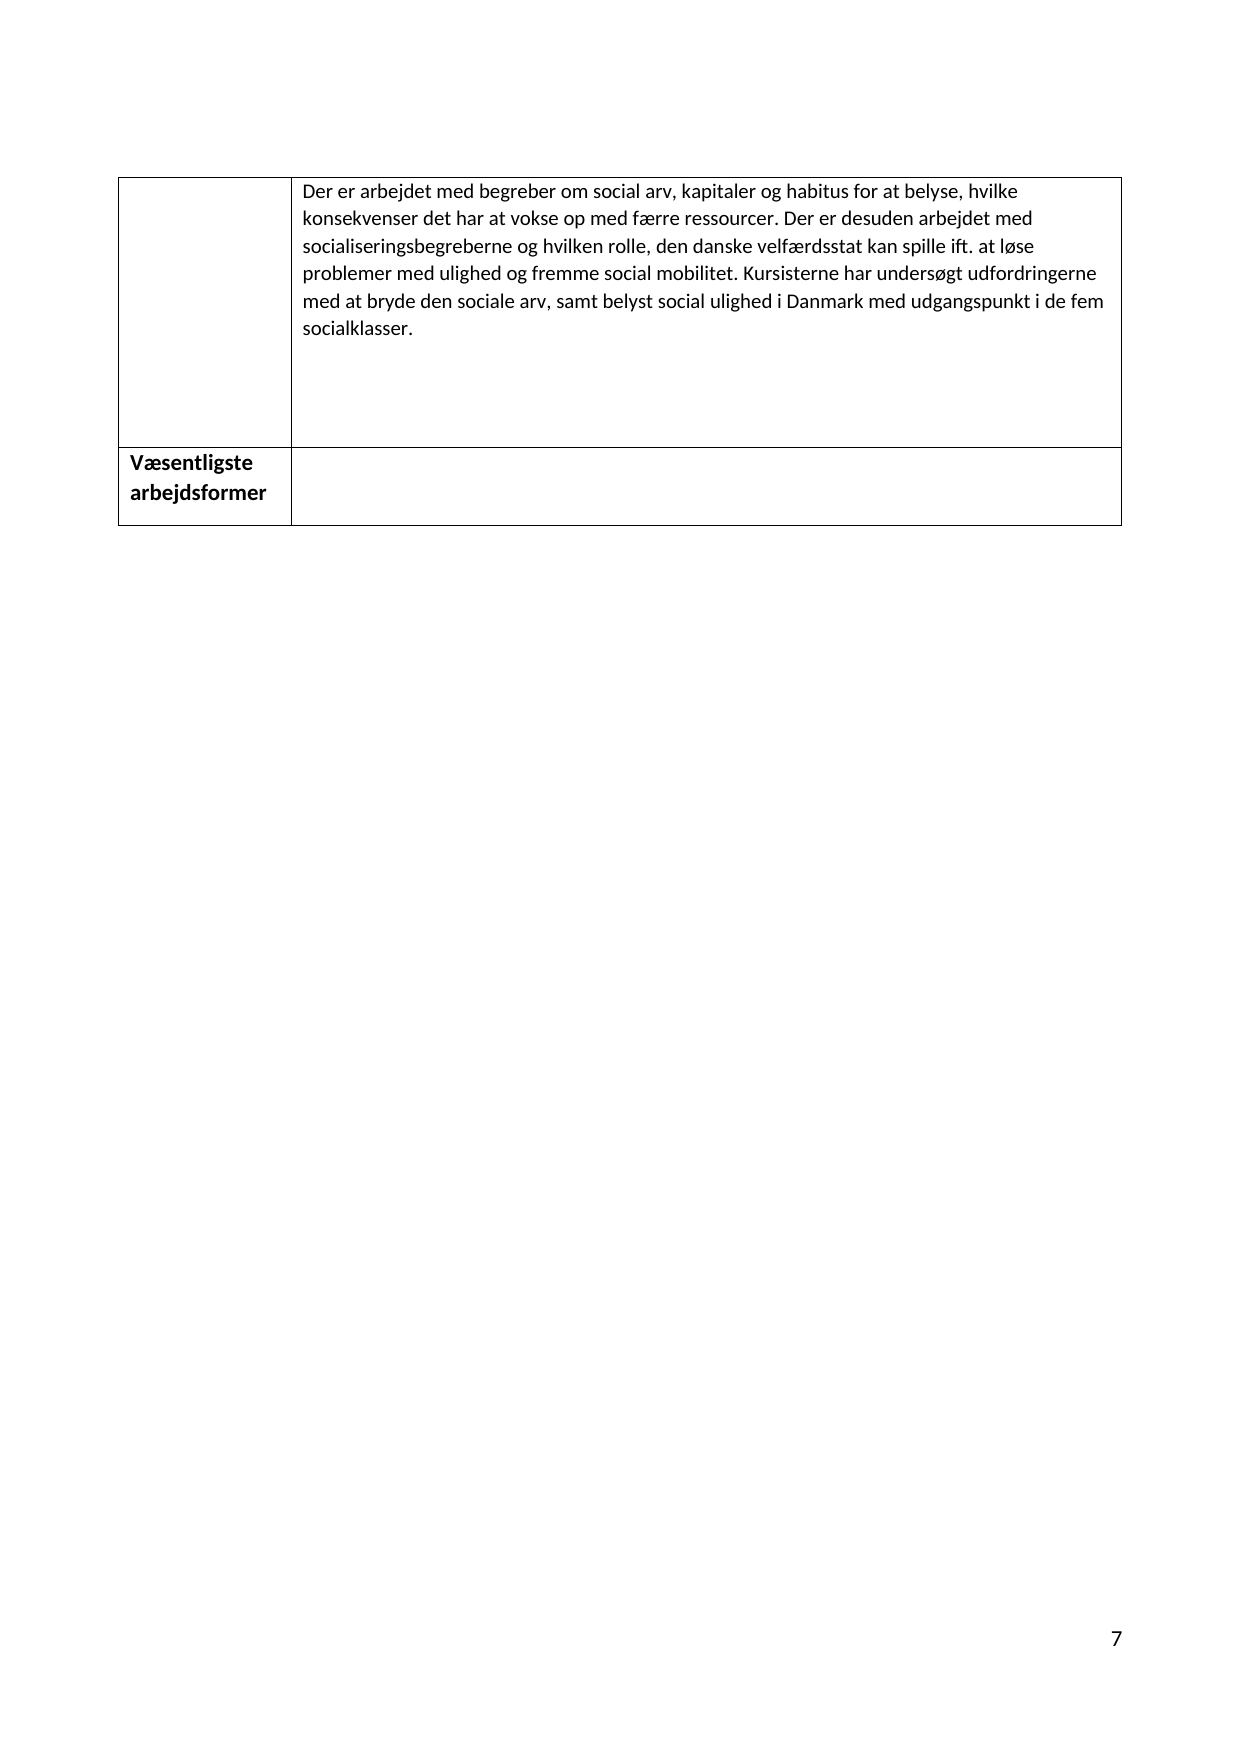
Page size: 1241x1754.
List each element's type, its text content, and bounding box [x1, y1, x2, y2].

table_cell [292, 448, 1121, 525]
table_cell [119, 178, 291, 447]
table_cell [292, 178, 1121, 447]
table_cell Væsentligste arbejdsformer [119, 448, 291, 525]
